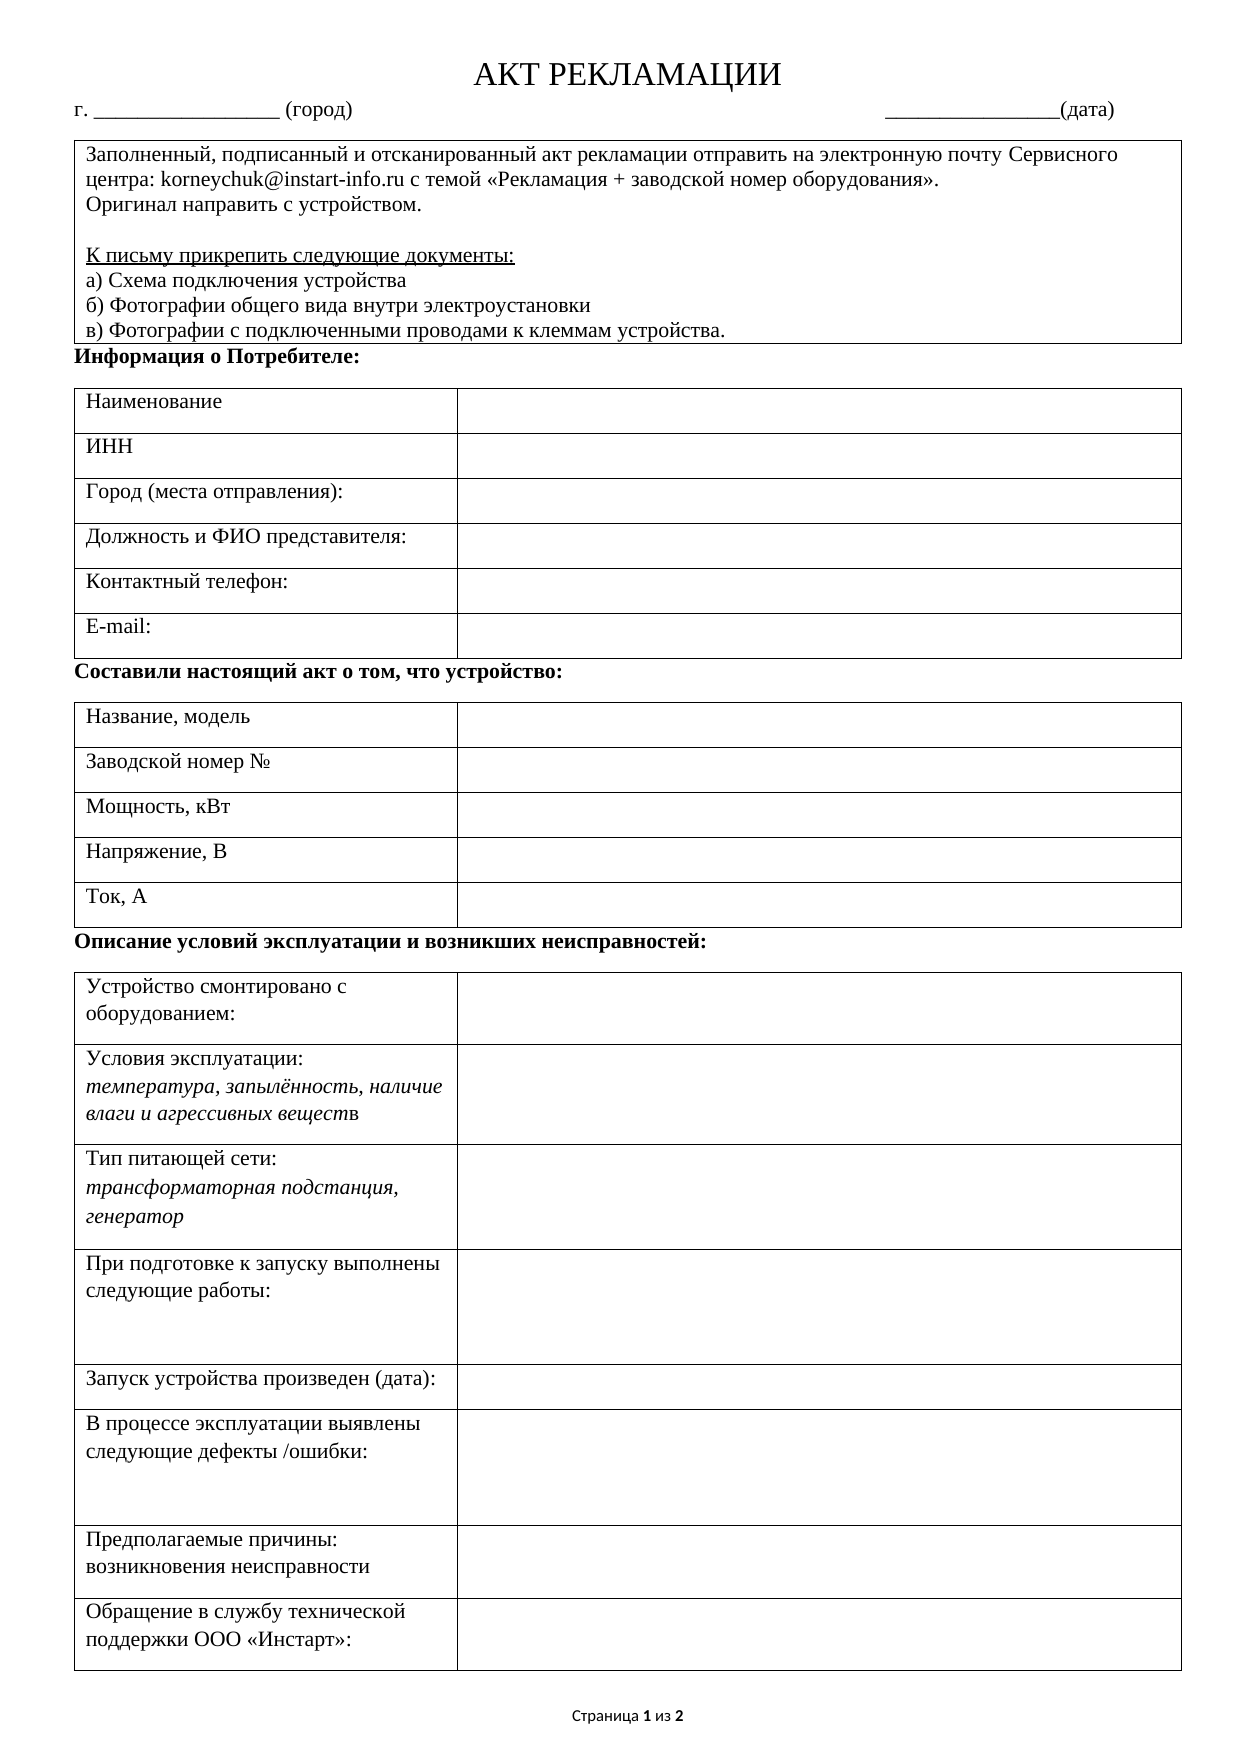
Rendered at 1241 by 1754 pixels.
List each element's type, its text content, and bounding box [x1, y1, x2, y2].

table_cell [458, 748, 1181, 792]
table_cell [458, 838, 1181, 882]
table_cell [458, 524, 1181, 567]
table_cell [458, 1045, 1181, 1144]
table_cell [458, 883, 1181, 927]
table_cell При подготовке к запуску выполнены следующие работы: [75, 1250, 457, 1364]
text Описание условий эксплуатации и возникших неисправностей: [74, 928, 1181, 953]
table_cell Город (места отправления): [75, 479, 457, 522]
table_header Устройство смонтировано с оборудованием: [75, 973, 457, 1044]
table_cell Контактный телефон: [75, 569, 457, 612]
table_cell [458, 1410, 1181, 1525]
table_header [458, 973, 1181, 1044]
table_cell Напряжение, В [75, 838, 457, 882]
table_cell Ток, А [75, 883, 457, 927]
subtitle АКТ РЕКЛАМАЦИИ [74, 54, 1181, 93]
table_cell Предполагаемые причины: возникновения неисправности [75, 1526, 457, 1597]
table_cell Обращение в службу технической поддержки ООО «Инстарт»: [75, 1599, 457, 1670]
table_cell [458, 1145, 1181, 1248]
table_cell [458, 614, 1181, 657]
table_cell Условия эксплуатации: температура, запылённость, наличие влаги и агрессивных веществ [75, 1045, 457, 1144]
table_header Наименование [75, 389, 457, 432]
table_header [458, 703, 1181, 747]
table_header Название, модель [75, 703, 457, 747]
table_cell В процессе эксплуатации выявлены следующие дефекты /ошибки: [75, 1410, 457, 1525]
table_cell [458, 1365, 1181, 1409]
table_cell E-mail: [75, 614, 457, 657]
table_cell [458, 569, 1181, 612]
table_cell [458, 1526, 1181, 1597]
table_cell Должность и ФИО представителя: [75, 524, 457, 567]
table_cell Запуск устройства произведен (дата): [75, 1365, 457, 1409]
table_cell Тип питающей сети: трансформаторная подстанция, генератор [75, 1145, 457, 1248]
text г. _________________ (город) ________________(дата) [74, 96, 1181, 121]
table_cell [458, 479, 1181, 522]
table_cell [458, 1599, 1181, 1670]
text Информация о Потребителе: [74, 344, 1181, 369]
table_header [458, 389, 1181, 432]
text Составили настоящий акт о том, что устройство: [74, 659, 1181, 684]
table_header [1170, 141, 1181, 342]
table_cell [458, 1250, 1181, 1364]
table_cell [458, 434, 1181, 477]
table_cell Мощность, кВт [75, 793, 457, 837]
table_cell Заводской номер № [75, 748, 457, 792]
table_cell [458, 793, 1181, 837]
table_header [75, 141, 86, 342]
table_cell ИНН [75, 434, 457, 477]
